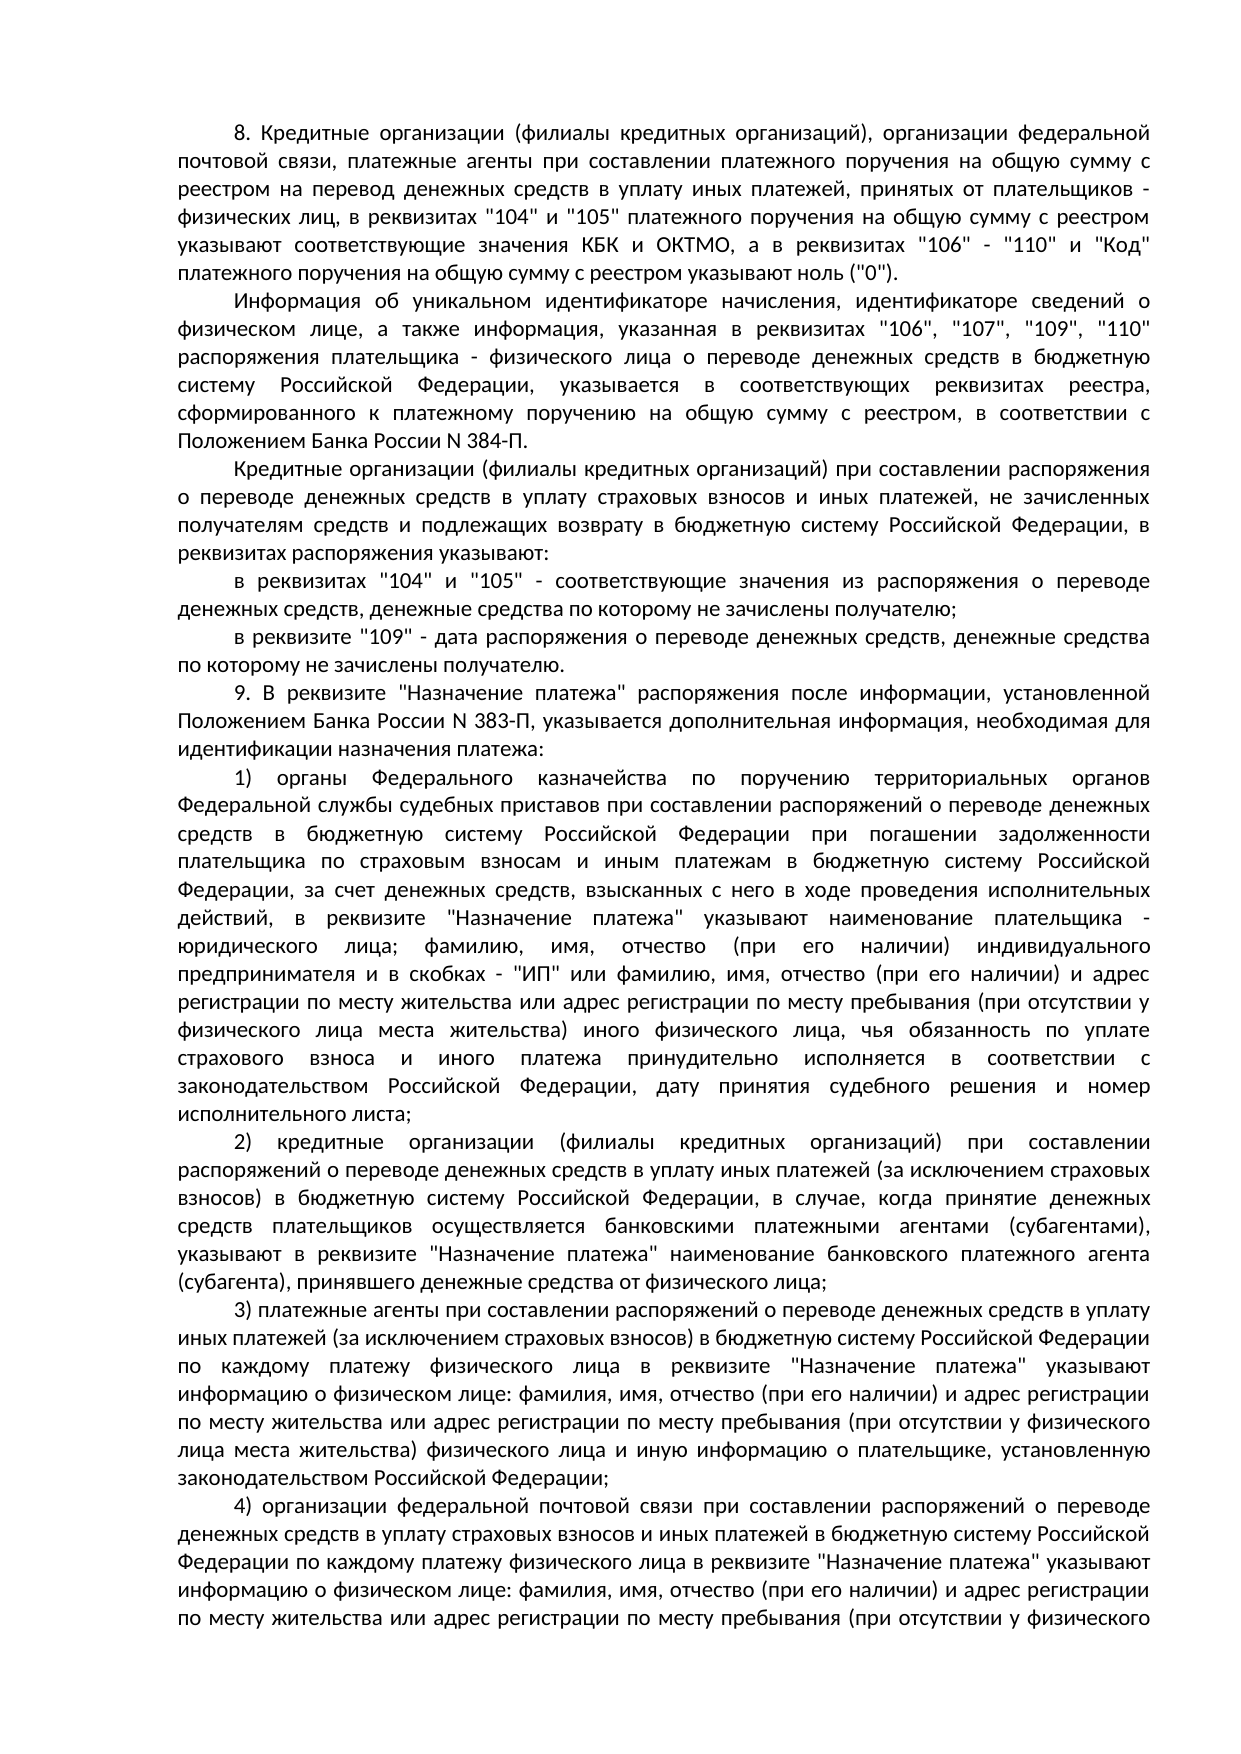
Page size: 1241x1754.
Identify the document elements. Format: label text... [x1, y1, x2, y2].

text 8. Кредитные организации (филиалы кредитных организаций), организации федеральной почтовой связи, платежные агенты при составлении платежного поручения на общую сумму с реестром на перевод денежных средств в уплату иных платежей, принятых от плательщиков - физических лиц, в реквизитах "104" и "105" платежного поручения на общую сумму с реестром указывают соответствующие значения КБК и ОКТМО, а в реквизитах "106" - "110" и "Код" платежного поручения на общую сумму с реестром указывают ноль ("0"). [177, 118, 1152, 286]
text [177, 1491, 1152, 1631]
text в реквизитах "104" и "105" - соответствующие значения из распоряжения о переводе денежных средств, денежные средства по которому не зачислены получателю; [177, 566, 1152, 622]
text 9. В реквизите "Назначение платежа" распоряжения после информации, установленной Положением Банка России N 383-П, указывается дополнительная информация, необходимая для идентификации назначения платежа: [177, 678, 1152, 763]
text 3) платежные агенты при составлении распоряжений о переводе денежных средств в уплату иных платежей (за исключением страховых взносов) в бюджетную систему Российской Федерации по каждому платежу физического лица в реквизите "Назначение платежа" указывают информацию о физическом лице: фамилия, имя, отчество (при его наличии) и адрес регистрации по месту жительства или адрес регистрации по месту пребывания (при отсутствии у физического лица места жительства) физического лица и иную информацию о плательщике, установленную законодательством Российской Федерации; [177, 1295, 1152, 1491]
text Кредитные организации (филиалы кредитных организаций) при составлении распоряжения о переводе денежных средств в уплату страховых взносов и иных платежей, не зачисленных получателям средств и подлежащих возврату в бюджетную систему Российской Федерации, в реквизитах распоряжения указывают: [177, 454, 1152, 566]
text в реквизите "109" - дата распоряжения о переводе денежных средств, денежные средства по которому не зачислены получателю. [177, 622, 1152, 678]
text 1) органы Федерального казначейства по поручению территориальных органов Федеральной службы судебных приставов при составлении распоряжений о переводе денежных средств в бюджетную систему Российской Федерации при погашении задолженности плательщика по страховым взносам и иным платежам в бюджетную систему Российской Федерации, за счет денежных средств, взысканных с него в ходе проведения исполнительных действий, в реквизите "Назначение платежа" указывают наименование плательщика - юридического лица; фамилию, имя, отчество (при его наличии) индивидуального предпринимателя и в скобках - "ИП" или фамилию, имя, отчество (при его наличии) и адрес регистрации по месту жительства или адрес регистрации по месту пребывания (при отсутствии у физического лица места жительства) иного физического лица, чья обязанность по уплате страхового взноса и иного платежа принудительно исполняется в соответствии с законодательством Российской Федерации, дату принятия судебного решения и номер исполнительного листа; [177, 763, 1152, 1127]
text Информация об уникальном идентификаторе начисления, идентификаторе сведений о физическом лице, а также информация, указанная в реквизитах "106", "107", "109", "110" распоряжения плательщика - физического лица о переводе денежных средств в бюджетную систему Российской Федерации, указывается в соответствующих реквизитах реестра, сформированного к платежному поручению на общую сумму с реестром, в соответствии с Положением Банка России N 384-П. [177, 286, 1152, 454]
text 2) кредитные организации (филиалы кредитных организаций) при составлении распоряжений о переводе денежных средств в уплату иных платежей (за исключением страховых взносов) в бюджетную систему Российской Федерации, в случае, когда принятие денежных средств плательщиков осуществляется банковскими платежными агентами (субагентами), указывают в реквизите "Назначение платежа" наименование банковского платежного агента (субагента), принявшего денежные средства от физического лица; [177, 1127, 1152, 1295]
